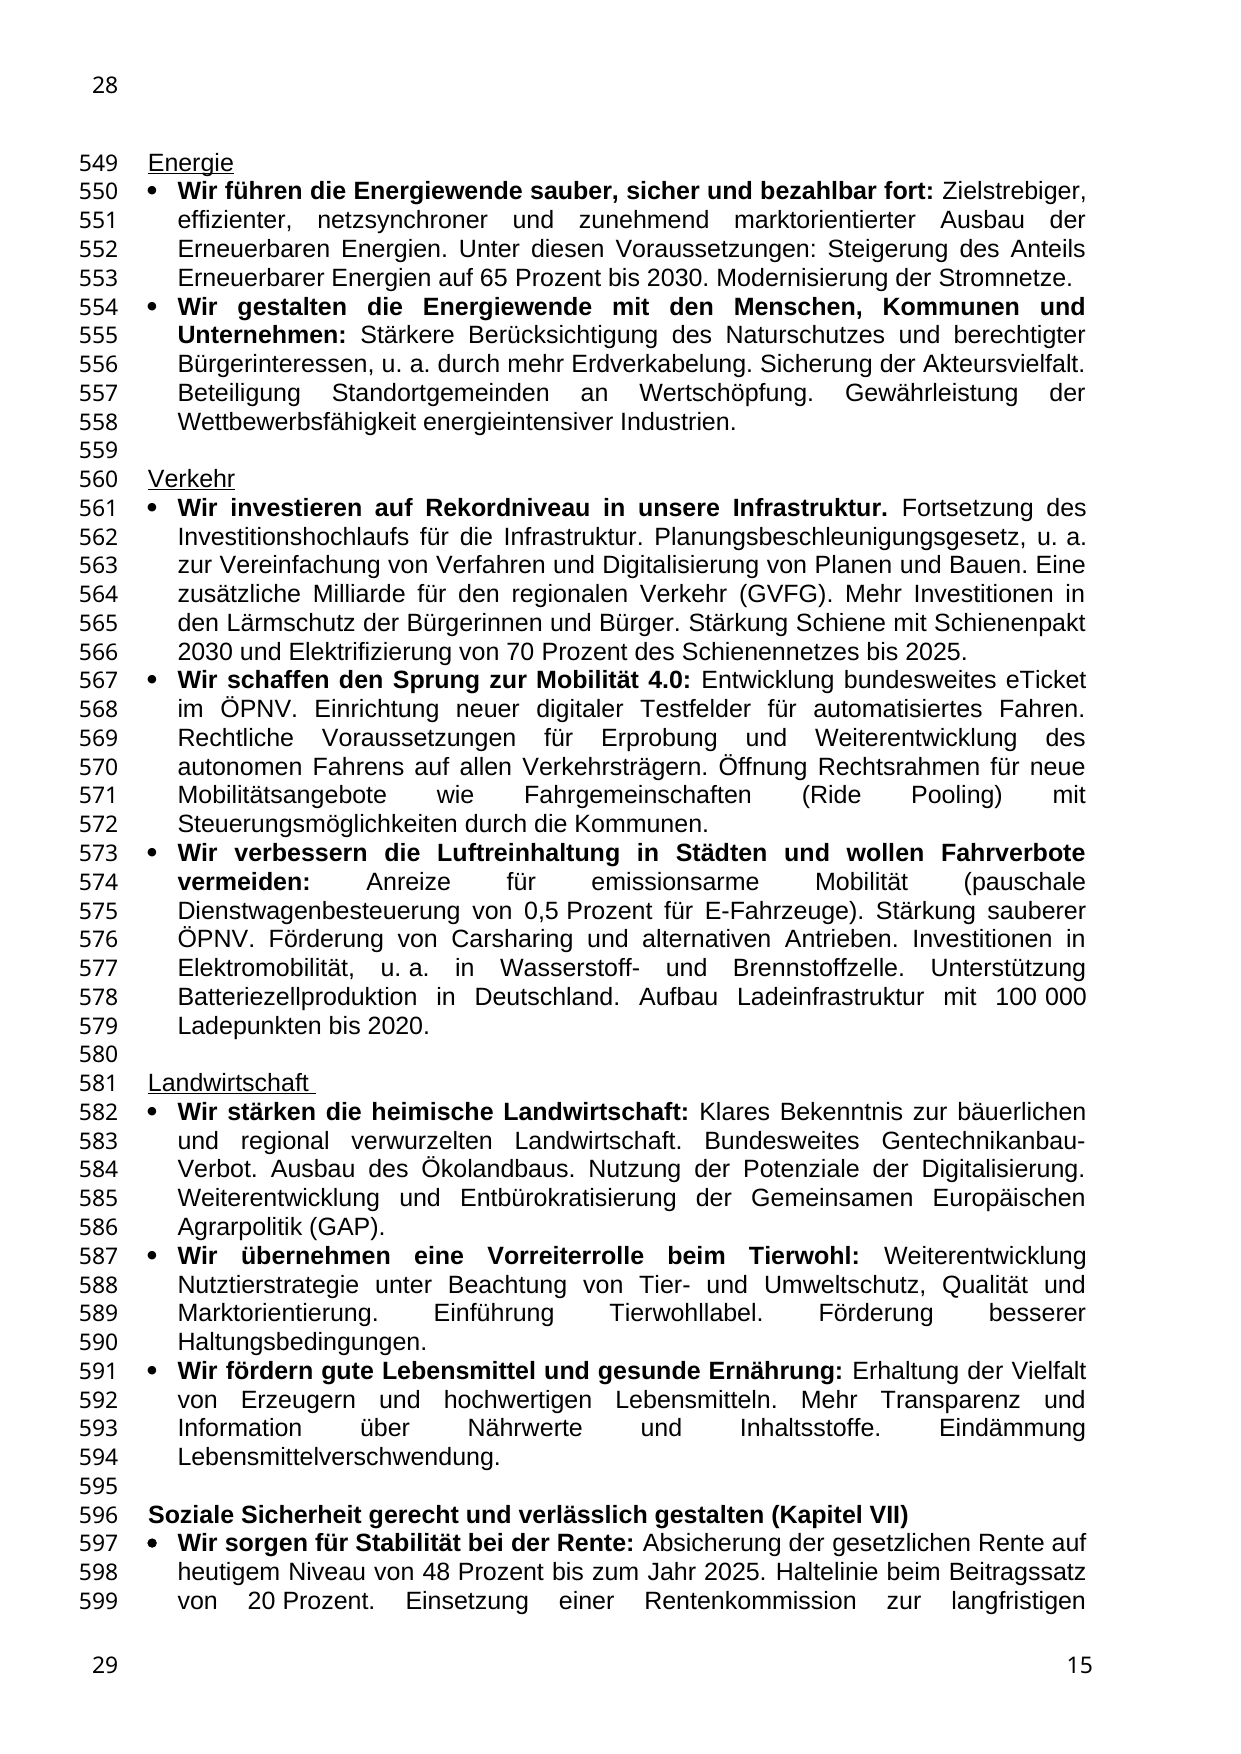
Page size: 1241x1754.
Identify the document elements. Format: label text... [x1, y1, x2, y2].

text Soziale Sicherheit gerecht und verlässlich gestalten (Kapitel VII) [148, 1500, 1093, 1528]
list Wir stärken die heimische Landwirtschaft: Klares Bekenntnis zur bäuerlichen und regional verwurzelten Landwirtschaft. Bundesweites Gentechnikanbau-Verbot. Ausbau des Ökolandbaus. Nutzung der Potenziale der Digitalisierung. Weiterentwicklung und Entbürokratisierung der Gemeinsamen Europäischen Agrarpolitik (GAP). [148, 1097, 1087, 1241]
text Landwirtschaft [148, 1068, 1093, 1097]
list Wir übernehmen eine Vorreiterrolle beim Tierwohl: Weiterentwicklung Nutztierstrategie unter Beachtung von Tier- und Umweltschutz, Qualität und Marktorientierung. Einführung Tierwohllabel. Förderung besserer Haltungsbedingungen. [148, 1241, 1087, 1356]
list Wir investieren auf Rekordniveau in unsere Infrastruktur. Fortsetzung des Investitionshochlaufs für die Infrastruktur. Planungsbeschleunigungsgesetz, u. a. zur Vereinfachung von Verfahren und Digitalisierung von Planen und Bauen. Eine zusätzliche Milliarde für den regionalen Verkehr (GVFG). Mehr Investitionen in den Lärmschutz der Bürgerinnen und Bürger. Stärkung Schiene mit Schienenpakt 2030 und Elektrifizierung von 70 Prozent des Schienennetzes bis 2025. [148, 493, 1087, 665]
text Verkehr [148, 464, 1093, 493]
list Wir führen die Energiewende sauber, sicher und bezahlbar fort: Zielstrebiger, effizienter, netzsynchroner und zunehmend marktorientierter Ausbau der Erneuerbaren Energien. Unter diesen Voraussetzungen: Steigerung des Anteils Erneuerbarer Energien auf 65 Prozent bis 2030. Modernisierung der Stromnetze. [148, 176, 1087, 291]
text Energie [148, 148, 1093, 176]
list Wir fördern gute Lebensmittel und gesunde Ernährung: Erhaltung der Vielfalt von Erzeugern und hochwertigen Lebensmitteln. Mehr Transparenz und Information über Nährwerte und Inhaltsstoffe. Eindämmung Lebensmittelverschwendung. [148, 1356, 1087, 1471]
list Wir schaffen den Sprung zur Mobilität 4.0: Entwicklung bundesweites eTicket im ÖPNV. Einrichtung neuer digitaler Testfelder für automatisiertes Fahren. Rechtliche Voraussetzungen für Erprobung und Weiterentwicklung des autonomen Fahrens auf allen Verkehrsträgern. Öffnung Rechtsrahmen für neue Mobilitätsangebote wie Fahrgemeinschaften (Ride Pooling) mit Steuerungsmöglichkeiten durch die Kommunen. [148, 665, 1087, 838]
list Wir verbessern die Luftreinhaltung in Städten und wollen Fahrverbote vermeiden: Anreize für emissionsarme Mobilität (pauschale Dienstwagenbesteuerung von 0,5 Prozent für E-Fahrzeuge). Stärkung sauberer ÖPNV. Förderung von Carsharing und alternativen Antrieben. Investitionen in Elektromobilität, u. a. in Wasserstoff- und Brennstoffzelle. Unterstützung Batteriezellproduktion in Deutschland. Aufbau Ladeinfrastruktur mit 100 000 Ladepunkten bis 2020. [148, 838, 1087, 1039]
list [148, 1528, 1087, 1615]
list Wir gestalten die Energiewende mit den Menschen, Kommunen und Unternehmen: Stärkere Berücksichtigung des Naturschutzes und berechtigter Bürgerinteressen, u. a. durch mehr Erdverkabelung. Sicherung der Akteursvielfalt. Beteiligung Standortgemeinden an Wertschöpfung. Gewährleistung der Wettbewerbsfähigkeit energieintensiver Industrien. [148, 291, 1087, 435]
